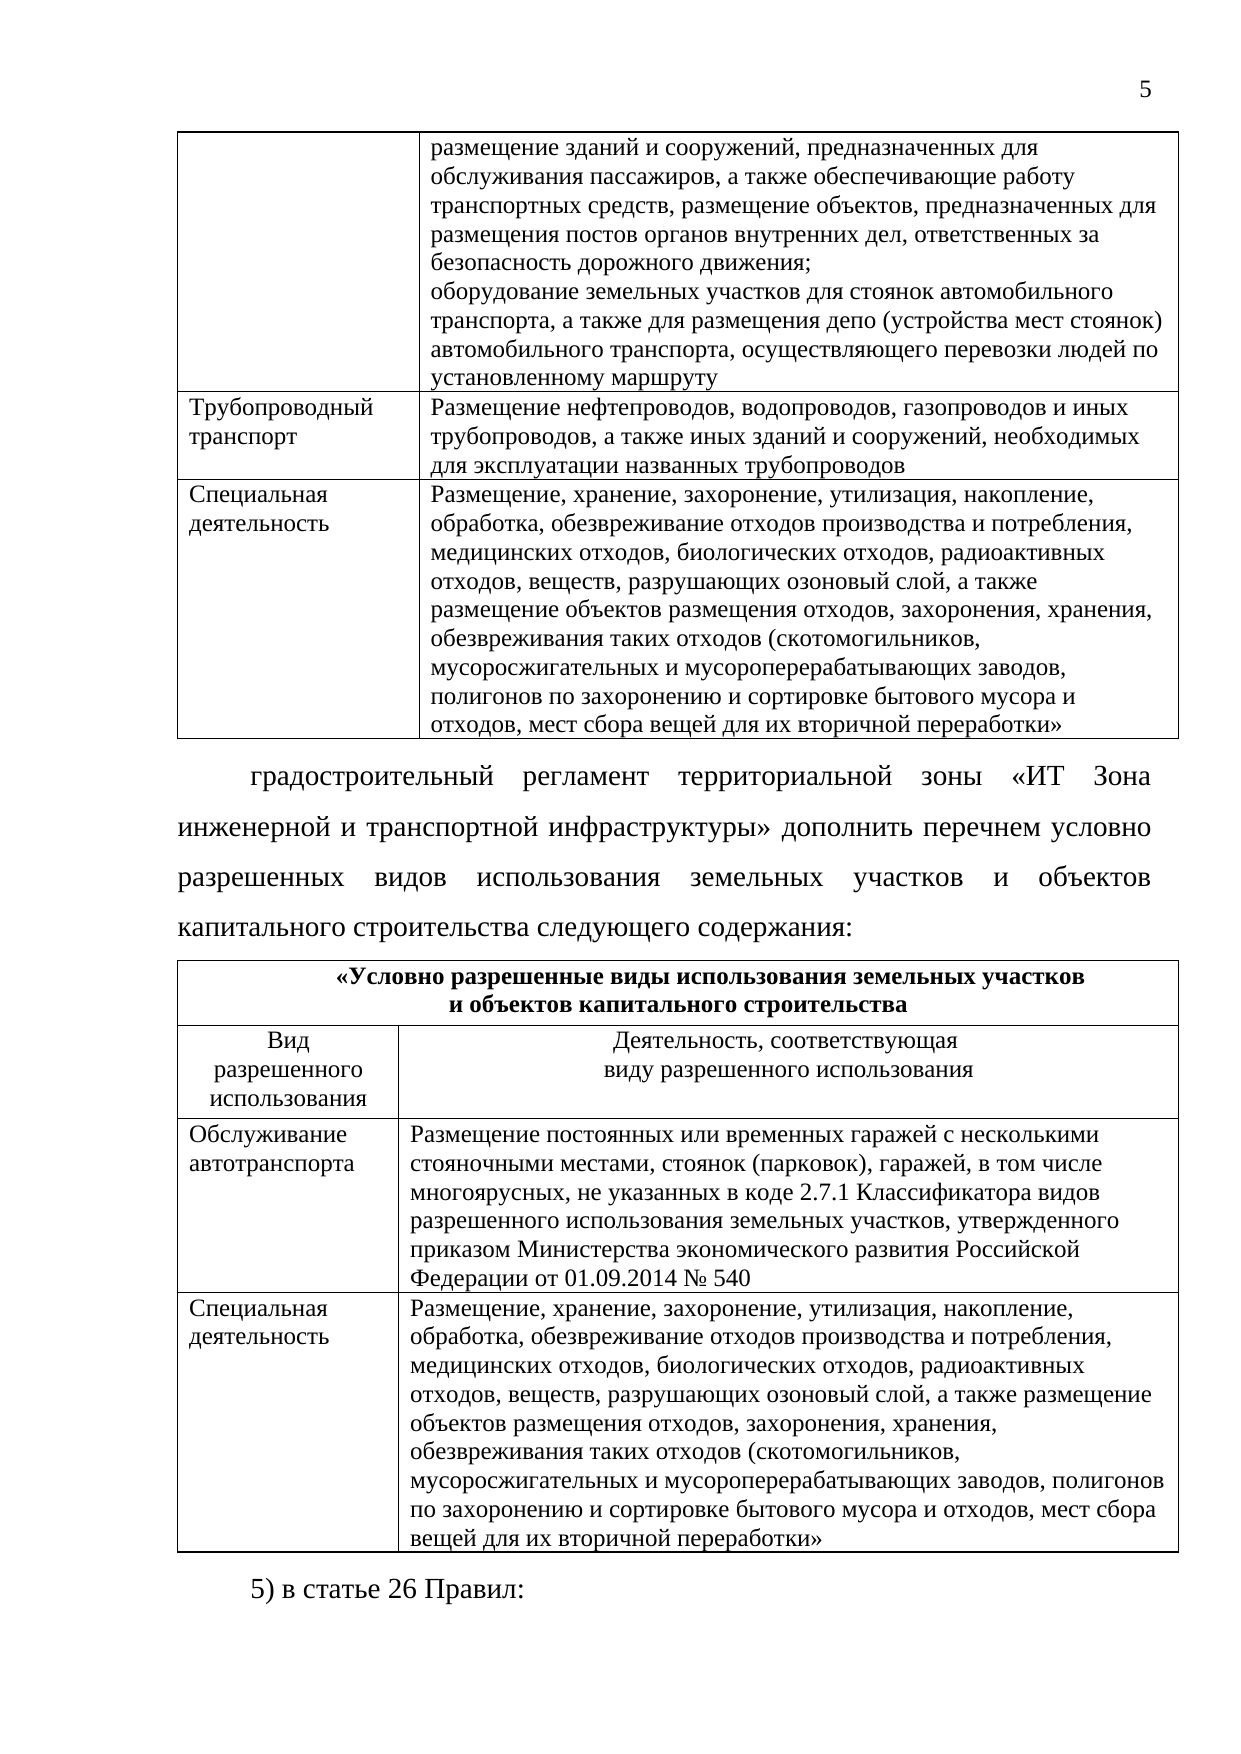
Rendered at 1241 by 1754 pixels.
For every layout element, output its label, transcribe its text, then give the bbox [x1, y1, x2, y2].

text 5) в статье 26 Правил: [177, 1572, 1152, 1605]
table_cell Специальная деятельность [178, 480, 419, 738]
table_cell Размещение, хранение, захоронение, утилизация, накопление, обработка, обезвреживание отходов производства и потребления, медицинских отходов, биологических отходов, радиоактивных отходов, веществ, разрушающих озоновый слой, а также размещение объектов размещения отходов, захоронения, хранения, обезвреживания таких отходов (скотомогильников, мусоросжигательных и мусороперерабатывающих заводов, полигонов по захоронению и сортировке бытового мусора и отходов, мест сбора вещей для их вторичной переработки» [399, 1293, 1178, 1551]
table_cell Специальная деятельность [178, 1293, 398, 1551]
text градостроительный регламент территориальной зоны «ИТ Зона инженерной и транспортной инфраструктуры» дополнить перечнем условно разрешенных видов использования земельных участков и объектов капитального строительства следующего содержания: [177, 758, 1152, 943]
table_cell Размещение постоянных или временных гаражей с несколькими стояночными местами, стоянок (парковок), гаражей, в том числе многоярусных, не указанных в коде 2.7.1 Классификатора видов разрешенного использования земельных участков, утвержденного приказом Министерства экономического развития Российской Федерации от 01.09.2014 № 540 [399, 1119, 1178, 1292]
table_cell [420, 133, 1178, 391]
table_cell Обслуживание автотранспорта [178, 1119, 398, 1292]
table_cell Размещение нефтепроводов, водопроводов, газопроводов и иных трубопроводов, а также иных зданий и сооружений, необходимых для эксплуатации названных трубопроводов [420, 392, 1178, 478]
table_cell Деятельность, соответствующая виду разрешенного использования [399, 1026, 1178, 1118]
table_header «Условно разрешенные виды использования земельных участков и объектов капитального строительства [178, 961, 1178, 1024]
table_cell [178, 133, 419, 391]
table_cell Размещение, хранение, захоронение, утилизация, накопление, обработка, обезвреживание отходов производства и потребления, медицинских отходов, биологических отходов, радиоактивных отходов, веществ, разрушающих озоновый слой, а также размещение объектов размещения отходов, захоронения, хранения, обезвреживания таких отходов (скотомогильников, мусоросжигательных и мусороперерабатывающих заводов, полигонов по захоронению и сортировке бытового мусора и отходов, мест сбора вещей для их вторичной переработки» [420, 480, 1178, 738]
table_cell Трубопроводный транспорт [178, 392, 419, 478]
table_cell Вид разрешенного использования [178, 1026, 398, 1118]
